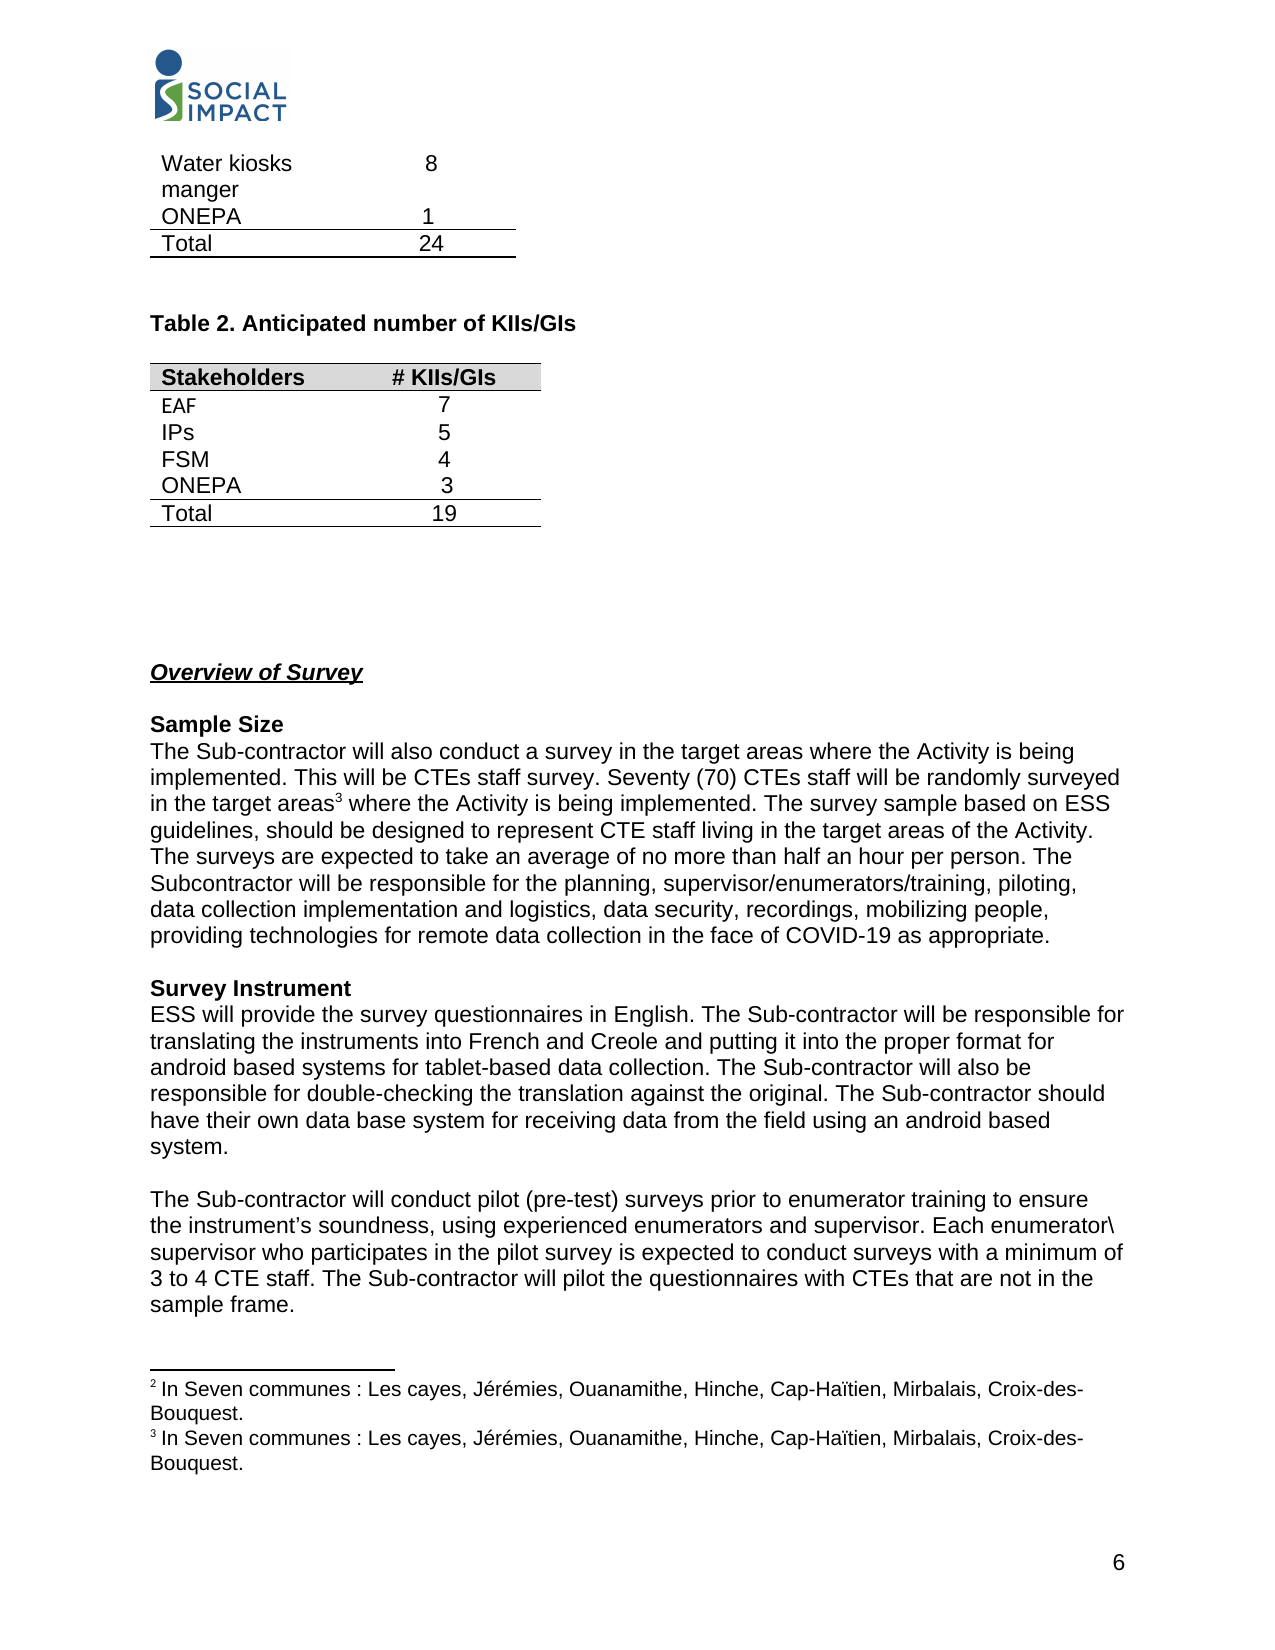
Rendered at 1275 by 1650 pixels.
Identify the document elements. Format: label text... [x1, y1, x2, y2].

table_cell 24 [347, 230, 516, 256]
text ESS will provide the survey questionnaires in English. The Sub-contractor will be responsible for translating the instruments into French and Creole and putting it into the proper format for android based systems for tablet-based data collection. The Sub-contractor will also be responsible for double-checking the translation against the original. The Sub-contractor should have their own data base system for receiving data from the field using an android based system. [150, 1001, 1125, 1159]
picture [147, 48, 292, 123]
list Overview of Survey [150, 659, 1125, 685]
table_cell 8 [347, 150, 516, 203]
table_header Stakeholders [150, 364, 347, 390]
table_cell 3 [347, 472, 541, 498]
table_cell ONEPA [150, 472, 347, 498]
table_cell Total [150, 230, 347, 256]
table_cell Total [150, 500, 347, 526]
table_cell ONEPA [150, 203, 347, 229]
table_cell 1 [347, 203, 516, 229]
table_cell 4 [347, 446, 541, 472]
table_header # KIIs/GIs [347, 364, 541, 390]
table_cell 5 [347, 419, 541, 446]
table_cell EAF [150, 391, 347, 419]
table_cell 19 [347, 500, 541, 526]
table_cell 7 [347, 391, 541, 419]
table_cell FSM [150, 446, 347, 472]
table_cell Water kiosks manger [150, 150, 347, 203]
list Survey Instrument [150, 975, 1125, 1001]
text Table 2. Anticipated number of KIIs/GIs [150, 310, 1125, 337]
table_cell IPs [150, 419, 347, 446]
text The Sub-contractor will also conduct a survey in the target areas where the Activity is being implemented. This will be CTEs staff survey. Seventy (70) CTEs staff will be randomly surveyed in the target areas where the Activity is being implemented. The survey sample based on ESS guidelines, should be designed to represent CTE staff living in the target areas of the Activity. The surveys are expected to take an average of no more than half an hour per person. The Subcontractor will be responsible for the planning, supervisor/enumerators/training, piloting, data collection implementation and logistics, data security, recordings, mobilizing people, providing technologies for remote data collection in the face of COVID-19 as appropriate. [150, 738, 1125, 948]
list Sample Size [150, 711, 1125, 738]
text The Sub-contractor will conduct pilot (pre-test) surveys prior to enumerator training to ensure the instrument’s soundness, using experienced enumerators and supervisor. Each enumerator\supervisor who participates in the pilot survey is expected to conduct surveys with a minimum of 3 to 4 CTE staff. The Sub-contractor will pilot the questionnaires with CTEs that are not in the sample frame. [150, 1186, 1125, 1317]
